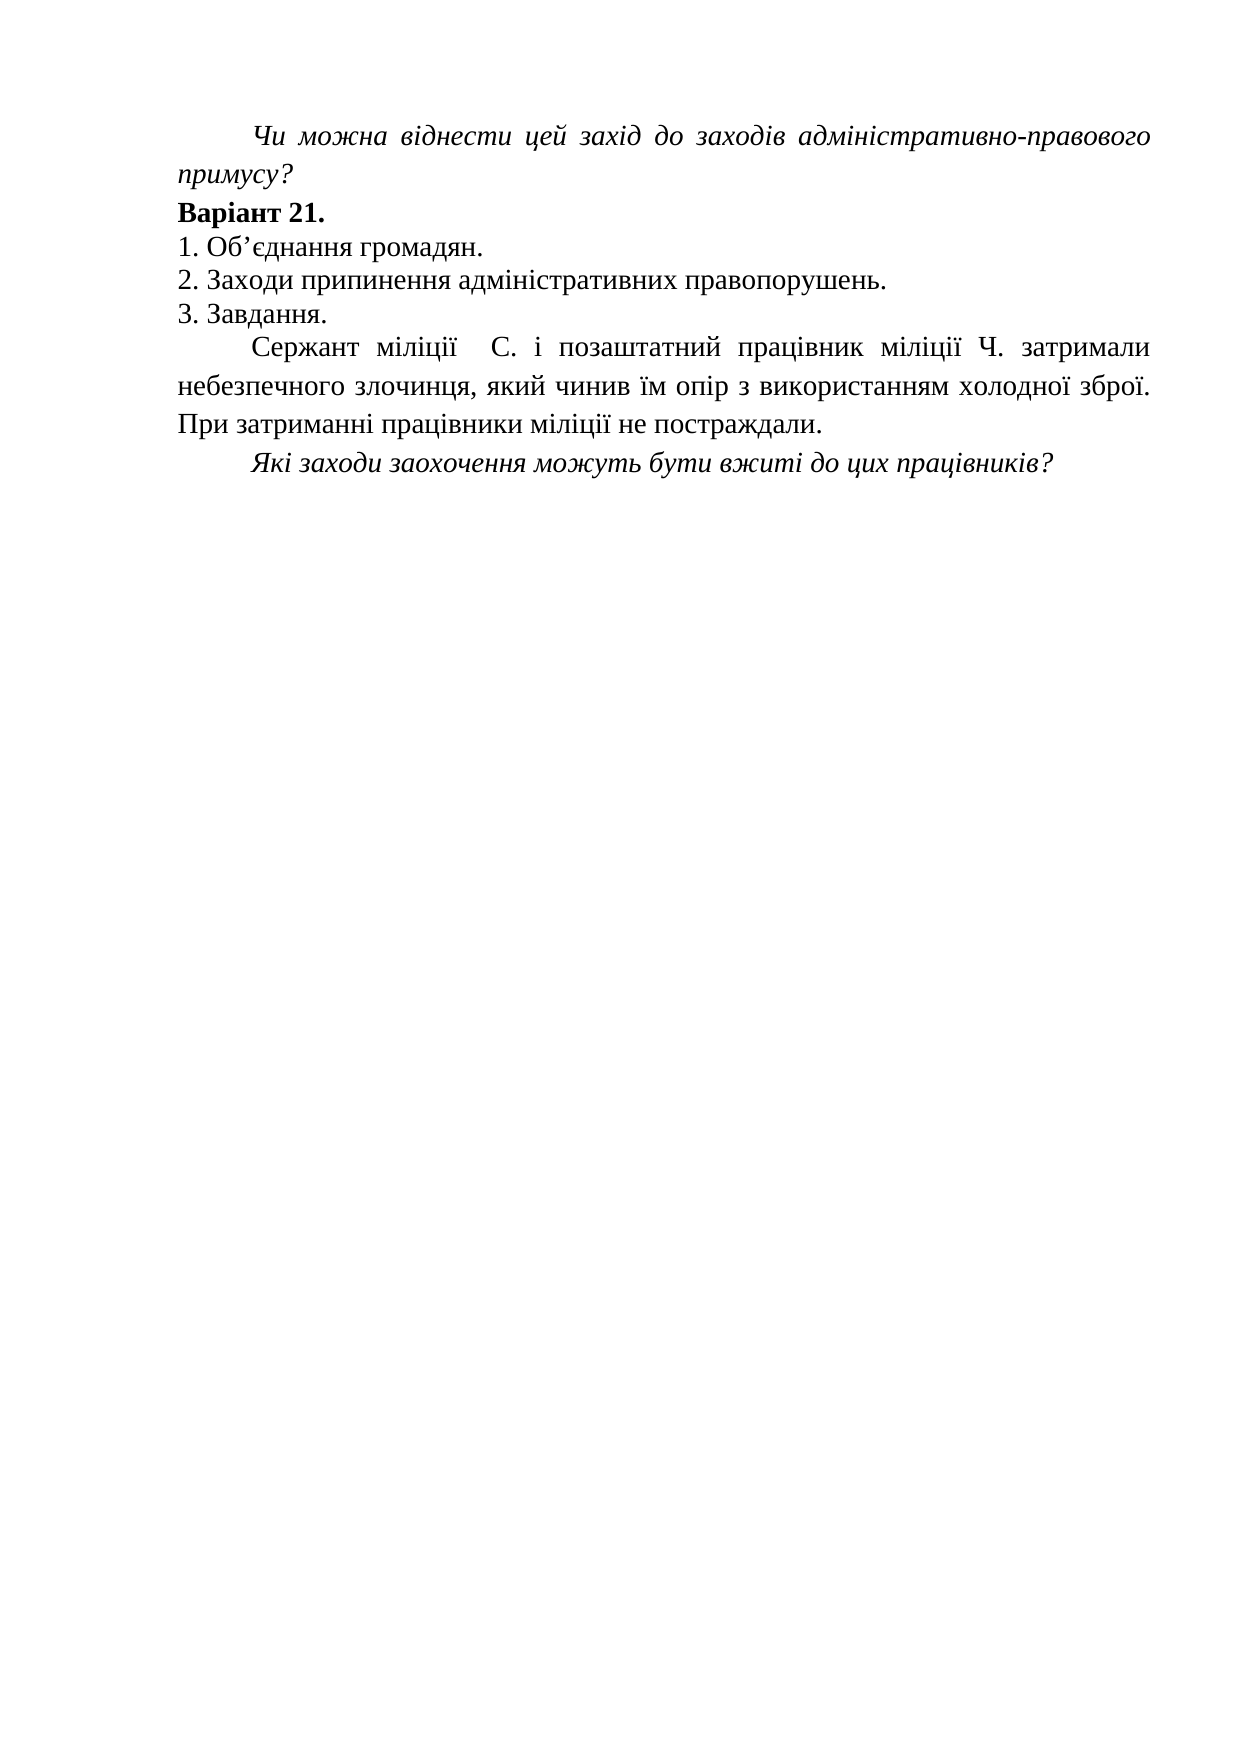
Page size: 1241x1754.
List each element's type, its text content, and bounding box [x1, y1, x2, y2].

text Які заходи заохочення можуть бути вжиті до цих працівників? [177, 445, 1152, 478]
text 2. Заходи припинення адміністративних правопорушень. [177, 262, 1152, 296]
text 1. Об’єднання громадян. [177, 229, 1152, 262]
text Варіант 21. [177, 195, 1152, 229]
text 3. Завдання. [177, 296, 1152, 329]
text Сержант міліції С. і позаштатний працівник міліції Ч. затримали небезпечного злочинця, який чинив їм опір з використанням холодної зброї. При затриманні працівники міліції не постраждали. [177, 329, 1152, 440]
text Чи можна віднести цей захід до заходів адміністративно-правового примусу? [177, 118, 1152, 190]
